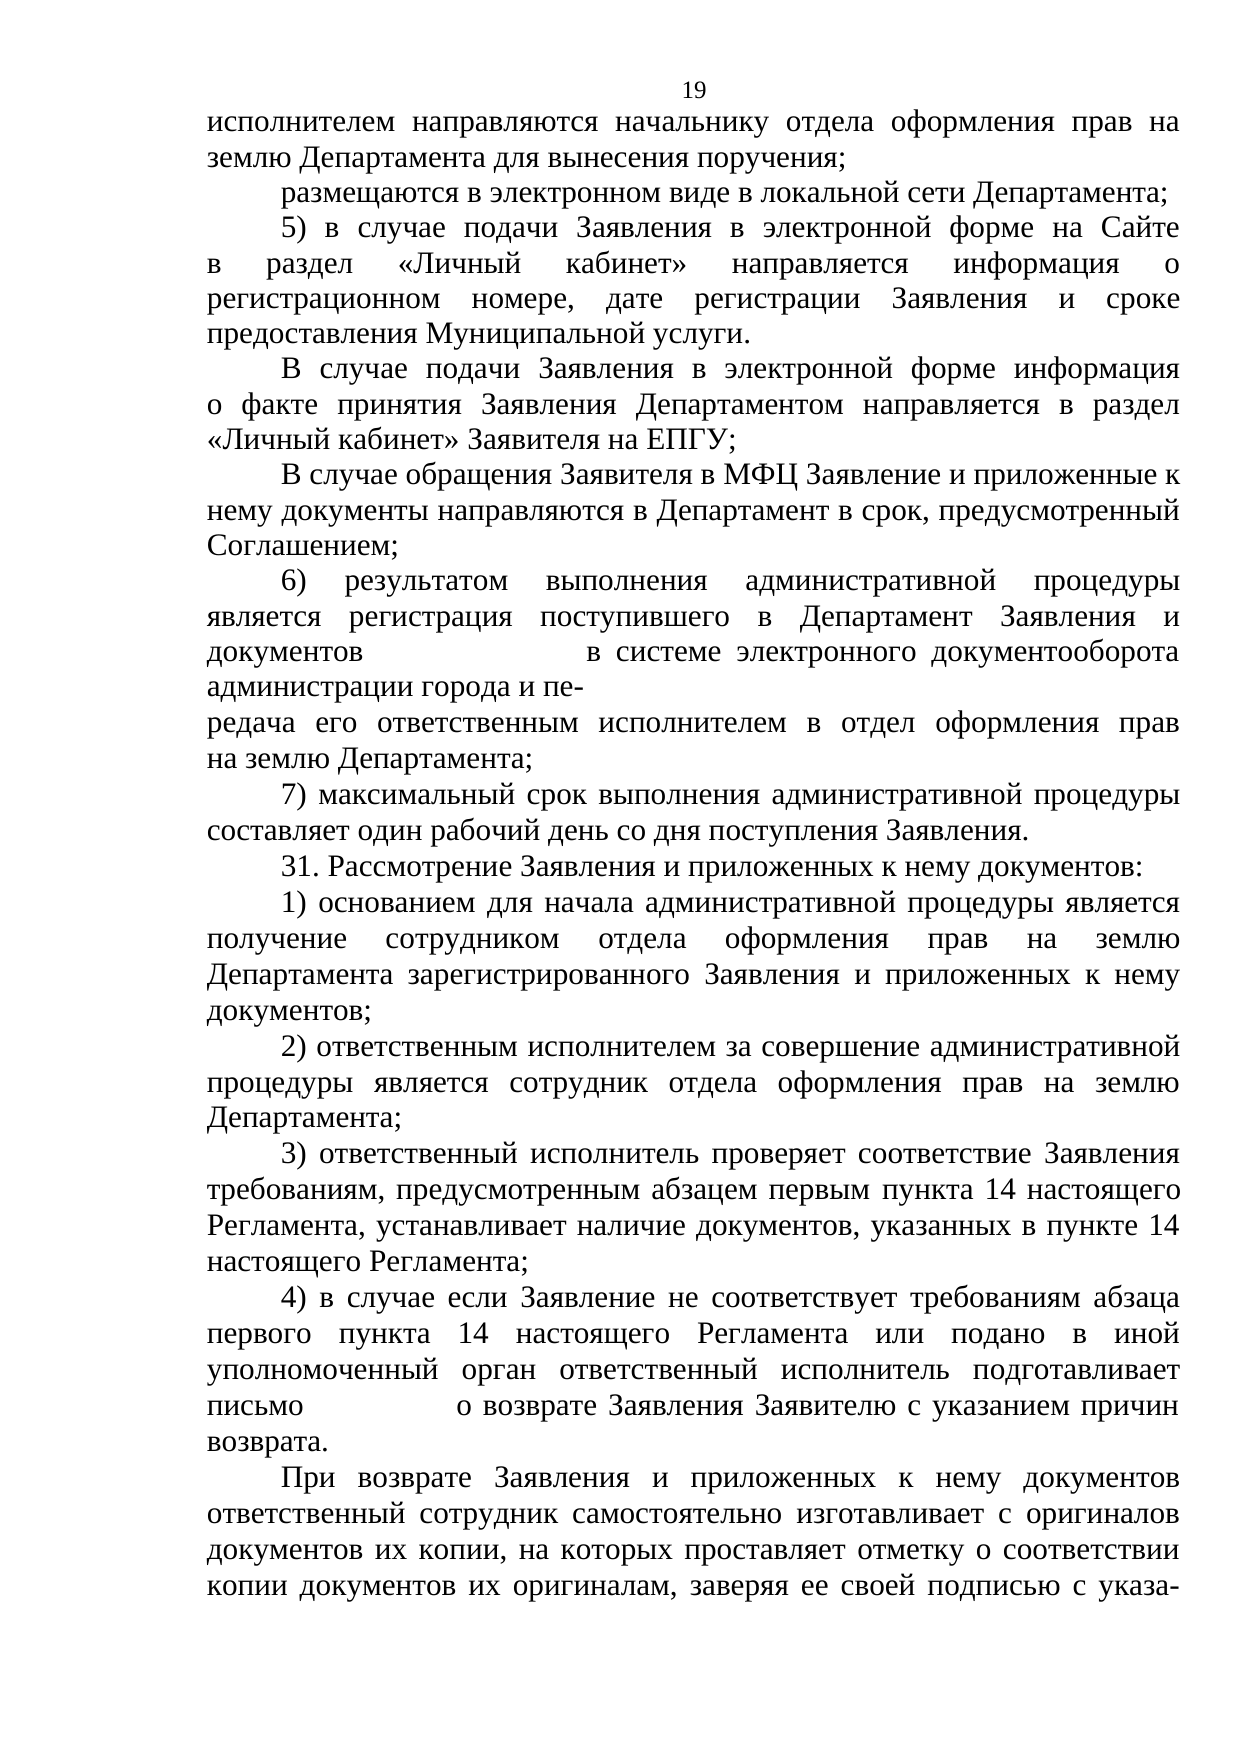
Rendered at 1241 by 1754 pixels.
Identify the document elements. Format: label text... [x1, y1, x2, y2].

text редача его ответственным исполнителем в отдел оформления прав на землю Департамента; [207, 703, 1181, 775]
text 5) в случае подачи Заявления в электронной форме на Сайте в раздел «Личный кабинет» направляется информация о регистрационном номере, дате регистрации Заявления и сроке предоставления Муниципальной услуги. [207, 209, 1181, 351]
text В случае подачи Заявления в электронной форме информация о факте принятия Заявления Департаментом направляется в раздел «Личный кабинет» Заявителя на ЕПГУ; [207, 351, 1181, 456]
text В случае обращения Заявителя в МФЦ Заявление и приложенные к нему документы направляются в Департамент в срок, предусмотренный Соглашением; [207, 456, 1181, 562]
text 3) ответственный исполнитель проверяет соответствие Заявления требованиям, предусмотренным абзацем первым пункта 14 настоящего Регламента, устанавливает наличие документов, указанных в пункте 14 настоящего Регламента; [207, 1135, 1181, 1278]
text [207, 104, 1181, 174]
text 4) в случае если Заявление не соответствует требованиям абзаца первого пункта 14 настоящего Регламента или подано в иной уполномоченный орган ответственный исполнитель подготавливает письмо о возврате Заявления Заявителю с указанием причин возврата. [207, 1278, 1181, 1458]
text 7) максимальный срок выполнения административной процедуры составляет один рабочий день со дня поступления Заявления. [207, 775, 1181, 847]
text размещаются в электронном виде в локальной сети Департамента; [207, 174, 1181, 209]
text 6) результатом выполнения административной процедуры является регистрация поступившего в Департамент Заявления и документов в системе электронного документооборота администрации города и пе- [207, 562, 1181, 703]
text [207, 1458, 1181, 1602]
text 31. Рассмотрение Заявления и приложенных к нему документов: [207, 847, 1181, 883]
text 2) ответственным исполнителем за совершение административной процедуры является сотрудник отдела оформления прав на землю Департамента; [207, 1027, 1181, 1135]
text 1) основанием для начала административной процедуры является получение сотрудником отдела оформления прав на землю Департамента зарегистрированного Заявления и приложенных к нему документов; [207, 883, 1181, 1027]
